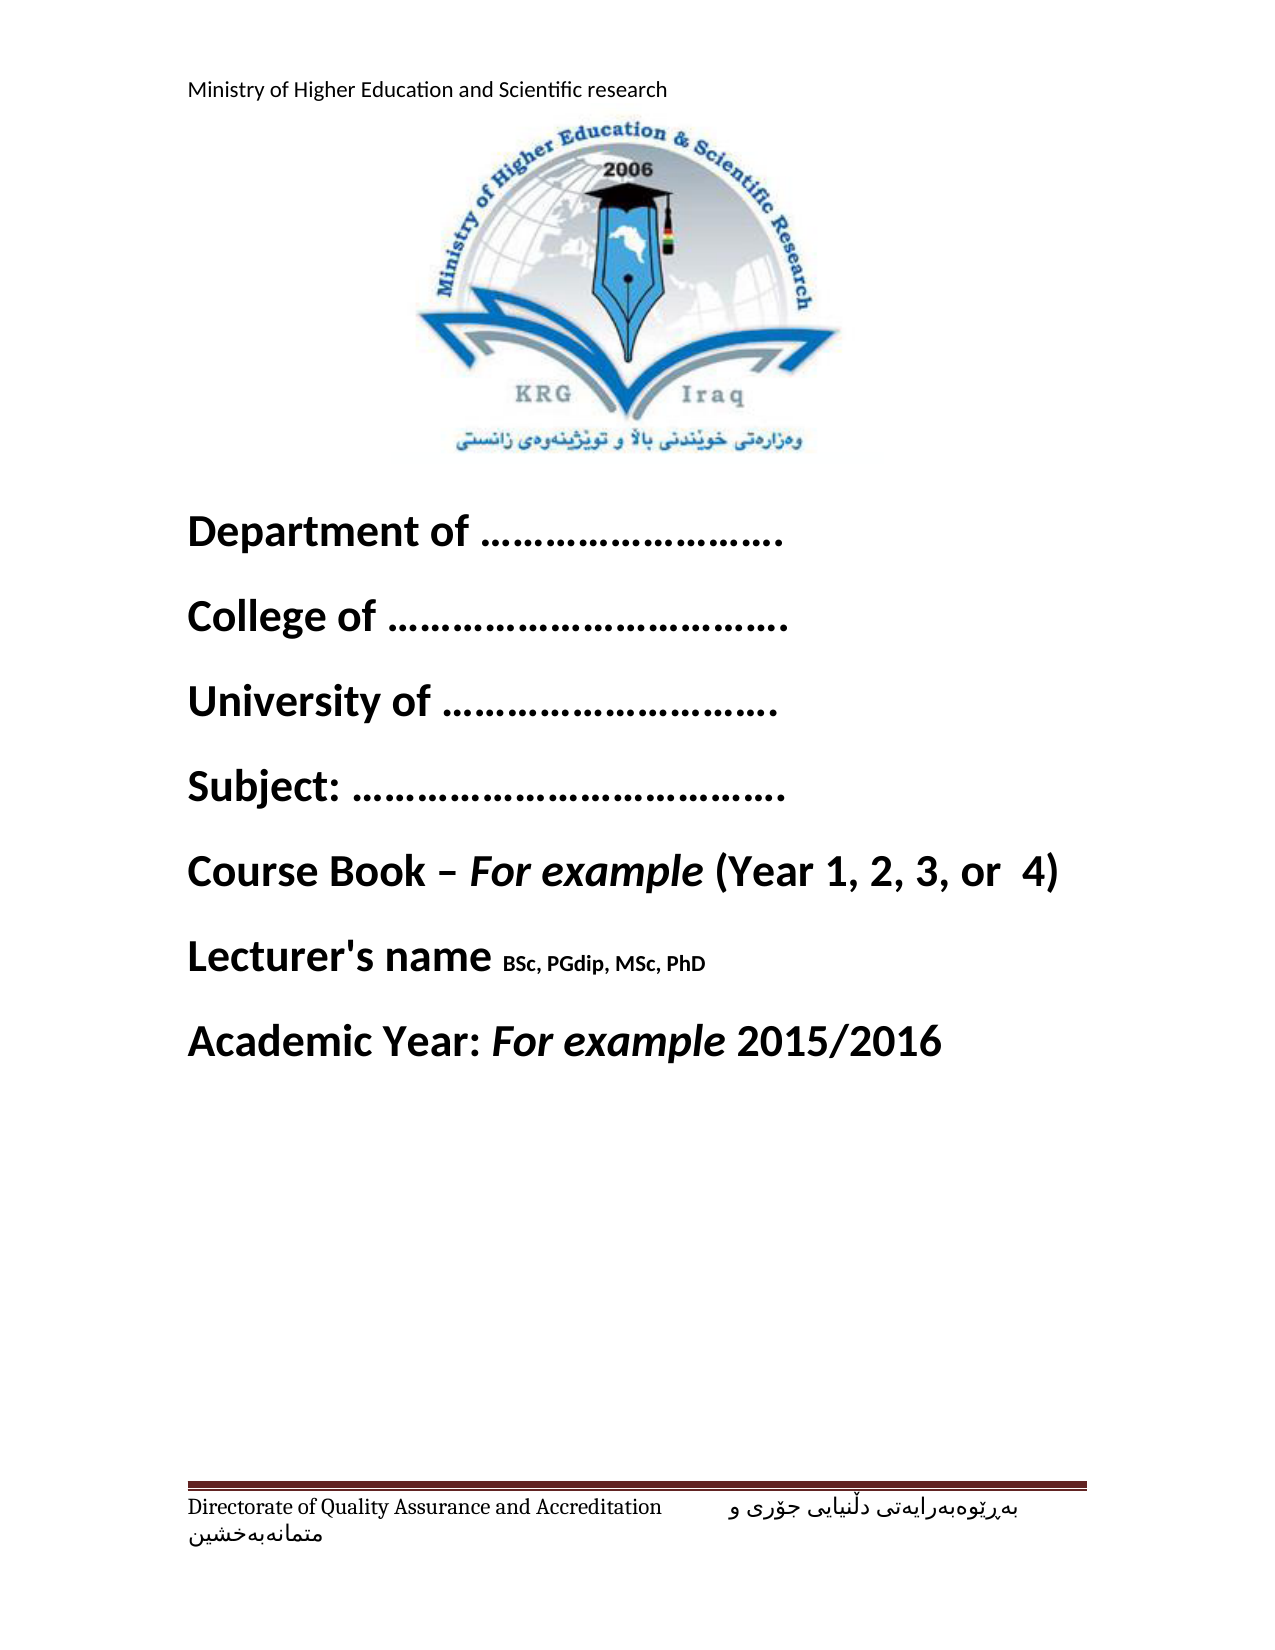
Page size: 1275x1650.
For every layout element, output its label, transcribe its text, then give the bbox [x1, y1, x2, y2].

text Lecturer's name BSc, PGdip, MSc, PhD [187, 927, 1087, 983]
text Subject: …………………………………. [187, 757, 1087, 813]
text Course Book – For example (Year 1, 2, 3, or 4) [187, 842, 1087, 898]
text University of …………………………. [187, 672, 1087, 728]
text College of ………………………………. [187, 587, 1087, 642]
text Academic Year: For example 2015/2016 [187, 1012, 1087, 1068]
text Department of ………………………. [187, 443, 1087, 557]
